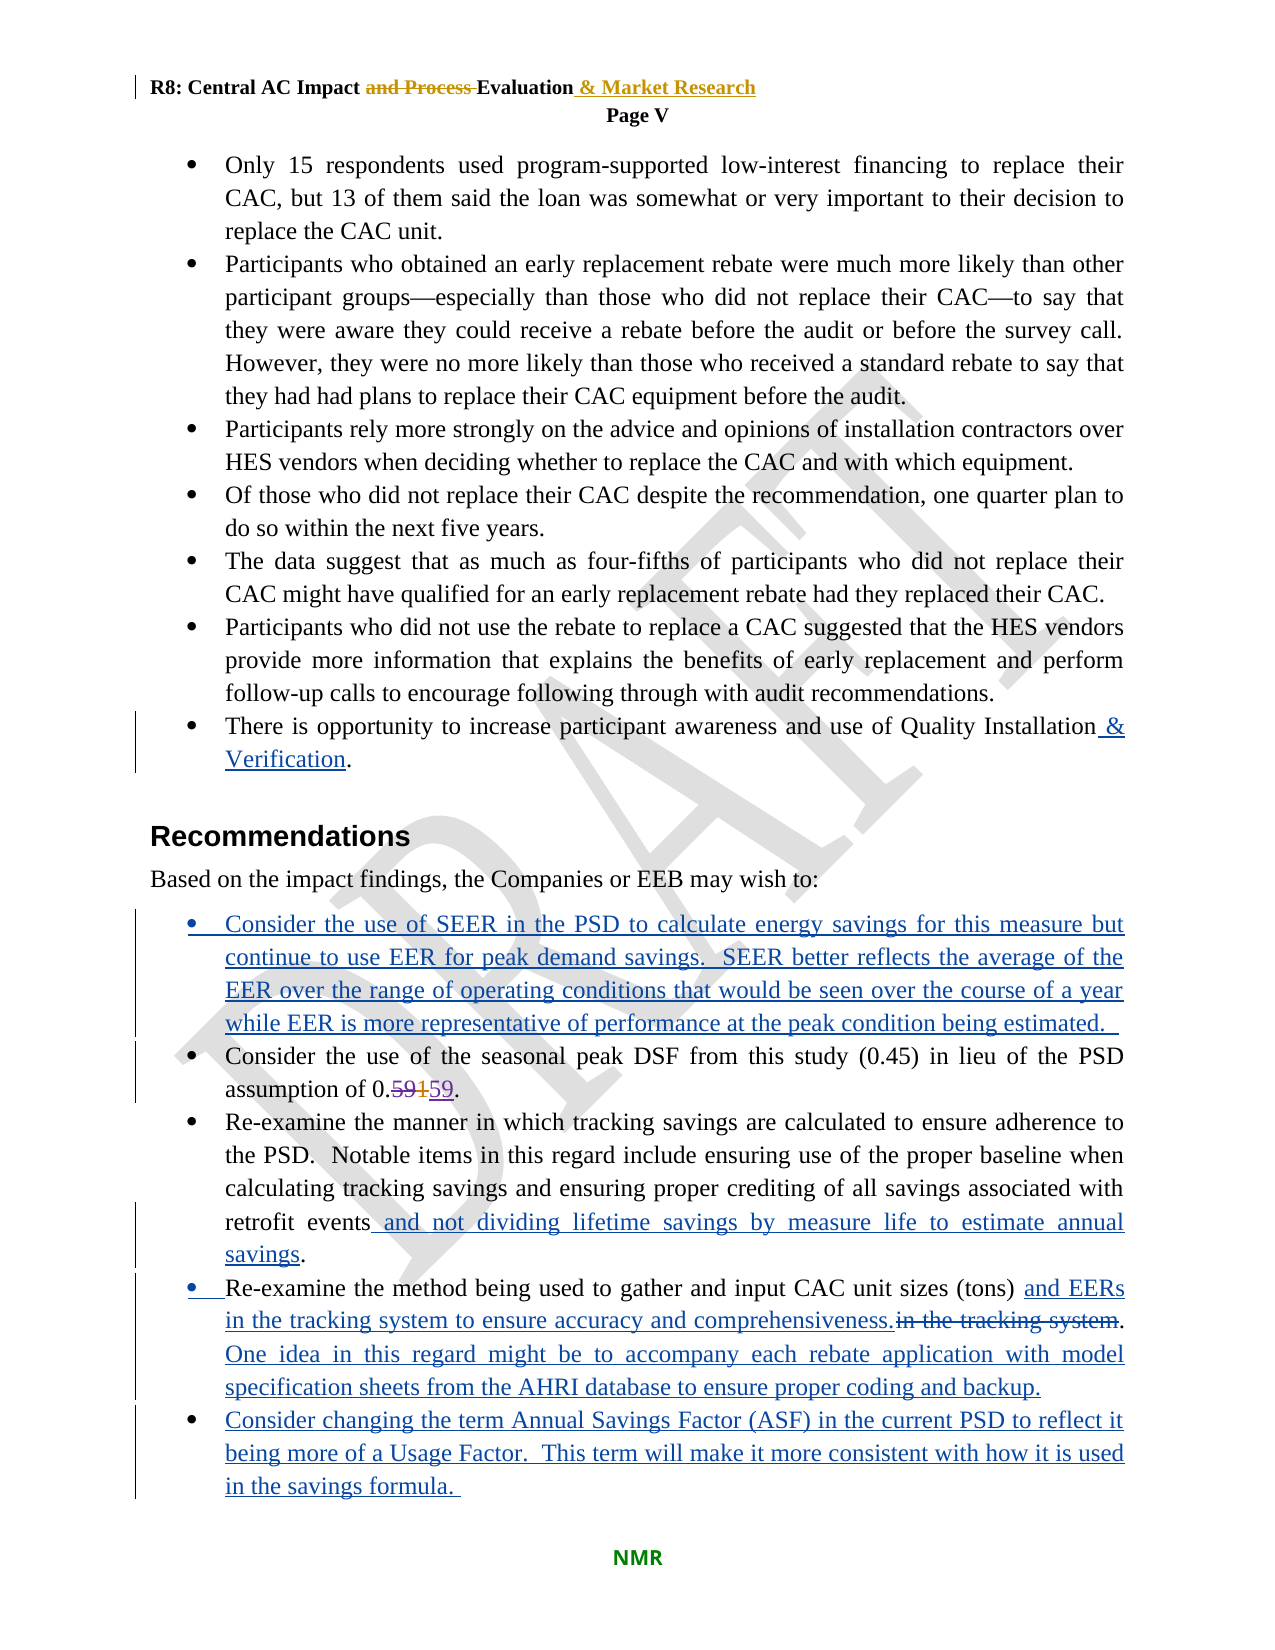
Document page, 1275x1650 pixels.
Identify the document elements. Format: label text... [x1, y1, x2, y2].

list Re-examine the method being used to gather and input CAC unit sizes (tons) . [187, 1273, 1125, 1400]
list The data suggest that as much as four-fifths of participants who did not replace their CAC might have qualified for an early replacement rebate had they replaced their CAC. [187, 546, 1125, 608]
list Only 15 respondents used program-supported low-interest financing to replace their CAC, but 13 of them said the loan was somewhat or very important to their decision to replace the CAC unit. [187, 150, 1125, 245]
list There is opportunity to increase participant awareness and use of Quality Installation. [187, 711, 1125, 773]
list Of those who did not replace their CAC despite the recommendation, one quarter plan to do so within the next five years. [187, 480, 1125, 542]
list Participants who obtained an early replacement rebate were much more likely than other participant groups—especially than those who did not replace their CAC—to say that they were aware they could receive a rebate before the audit or before the survey call. However, they were no more likely than those who received a standard rebate to say that they had had plans to replace their CAC equipment before the audit. [187, 249, 1125, 410]
list Participants rely more strongly on the advice and opinions of installation contractors over HES vendors when deciding whether to replace the CAC and with which equipment. [187, 414, 1125, 476]
list Re-examine the manner in which tracking savings are calculated to ensure adherence to the PSD. Notable items in this regard include ensuring use of the proper baseline when calculating tracking savings and ensuring proper crediting of all savings associated with retrofit events. [187, 1107, 1125, 1268]
text Based on the impact findings, the Companies or EEB may wish to: [150, 864, 1125, 893]
subtitle Recommendations [150, 819, 1125, 853]
list Consider the use of the seasonal peak DSF from this study (0.45) in lieu of the PSD assumption of 0.. [187, 1041, 1125, 1103]
list Participants who did not use the rebate to replace a CAC suggested that the HES vendors provide more information that explains the benefits of early replacement and perform follow-up calls to encourage following through with audit recommendations. [187, 612, 1125, 707]
